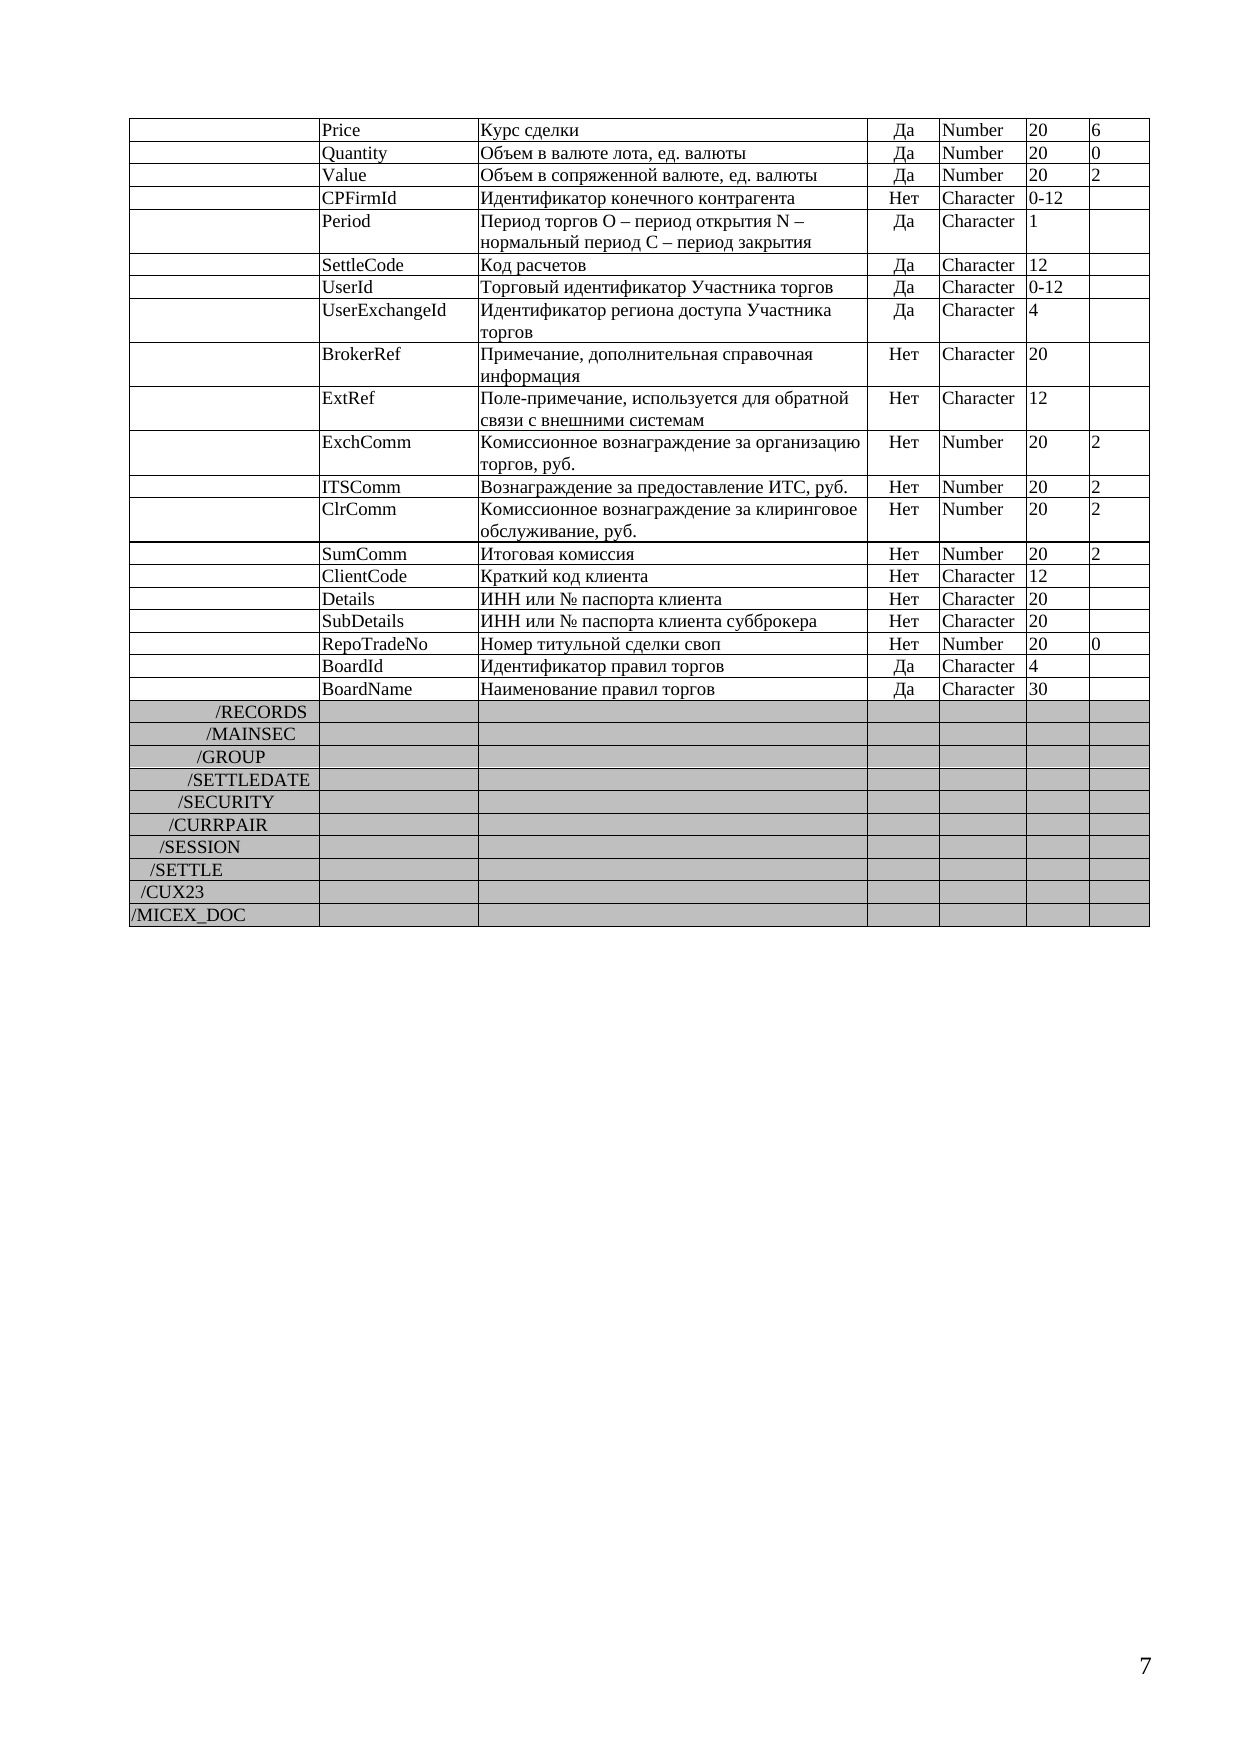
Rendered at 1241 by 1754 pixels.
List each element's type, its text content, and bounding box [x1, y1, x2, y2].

table_cell [1027, 814, 1089, 835]
table_cell ITSComm [320, 476, 478, 497]
table_cell SettleCode [320, 254, 478, 275]
table_cell [1090, 254, 1149, 275]
table_cell [479, 701, 867, 722]
table_cell Да [868, 164, 939, 186]
table_cell [479, 769, 867, 790]
table_cell ИНН или № паспорта клиента субброкера [479, 610, 867, 632]
table_cell 20 [1027, 142, 1089, 163]
table_cell /SECURITY [130, 791, 319, 813]
table_cell SubDetails [320, 610, 478, 632]
table_cell 6 [1090, 119, 1149, 141]
table_cell UserId [320, 276, 478, 298]
table_cell Да [868, 142, 939, 163]
table_cell /SETTLEDATE [130, 769, 319, 790]
table_cell [1027, 746, 1089, 767]
table_cell [130, 610, 319, 632]
table_cell Character [940, 588, 1026, 609]
table_cell Character [940, 610, 1026, 632]
table_cell [1090, 701, 1149, 722]
table_cell [1090, 387, 1149, 430]
table_cell [479, 881, 867, 903]
table_cell Character [940, 565, 1026, 587]
table_cell [130, 210, 319, 253]
table_cell [320, 723, 478, 745]
table_cell [130, 655, 319, 677]
table_cell [130, 678, 319, 699]
table_cell [130, 187, 319, 208]
table_cell [130, 565, 319, 587]
table_cell Да [868, 655, 939, 677]
table_cell Number [940, 498, 1026, 541]
table_cell [320, 814, 478, 835]
table_cell [1027, 859, 1089, 880]
table_cell SumComm [320, 543, 478, 564]
table_cell Нет [868, 588, 939, 609]
table_cell Character [940, 678, 1026, 699]
table_cell Number [940, 431, 1026, 474]
table_cell [1090, 769, 1149, 790]
table_cell /SESSION [130, 836, 319, 858]
table_cell Нет [868, 633, 939, 654]
table_cell Нет [868, 187, 939, 208]
table_cell RepoTradeNo [320, 633, 478, 654]
table_cell Нет [868, 476, 939, 497]
table_cell ClientCode [320, 565, 478, 587]
table_cell Да [868, 678, 939, 699]
table_cell [940, 791, 1026, 813]
table_cell Идентификатор региона доступа Участника торгов [479, 299, 867, 342]
table_cell Примечание, дополнительная справочная информация [479, 343, 867, 386]
table_cell BoardId [320, 655, 478, 677]
table_cell [130, 343, 319, 386]
table_cell [1027, 701, 1089, 722]
table_cell [320, 746, 478, 767]
table_cell [868, 791, 939, 813]
table_cell 0 [1090, 142, 1149, 163]
table_cell [130, 476, 319, 497]
table_cell Period [320, 210, 478, 253]
table_cell ExchComm [320, 431, 478, 474]
table_cell [1090, 814, 1149, 835]
table_cell [479, 791, 867, 813]
table_cell Character [940, 276, 1026, 298]
table_cell [320, 881, 478, 903]
table_cell Да [868, 119, 939, 141]
table_cell 20 [1027, 431, 1089, 474]
table_cell 2 [1090, 543, 1149, 564]
table_cell /GROUP [130, 746, 319, 767]
table_cell [1090, 588, 1149, 609]
table_cell [479, 814, 867, 835]
table_cell Краткий код клиента [479, 565, 867, 587]
table_cell Да [868, 299, 939, 342]
table_cell [868, 904, 939, 926]
table_cell [940, 836, 1026, 858]
table_cell BoardName [320, 678, 478, 699]
table_cell [940, 746, 1026, 767]
table_cell [940, 769, 1026, 790]
table_cell [1090, 187, 1149, 208]
table_cell Character [940, 187, 1026, 208]
table_cell 12 [1027, 565, 1089, 587]
table_cell 20 [1027, 610, 1089, 632]
table_cell [130, 633, 319, 654]
table_cell Комиссионное вознаграждение за организацию торгов, руб. [479, 431, 867, 474]
table_cell [130, 276, 319, 298]
table_cell 2 [1090, 498, 1149, 541]
table_cell Details [320, 588, 478, 609]
table_cell [940, 859, 1026, 880]
table_cell 0-12 [1027, 276, 1089, 298]
table_cell Character [940, 299, 1026, 342]
table_cell [1027, 836, 1089, 858]
table_cell /CURRPAIR [130, 814, 319, 835]
table_cell 12 [1027, 254, 1089, 275]
table_cell [1090, 678, 1149, 699]
table_cell [1027, 904, 1089, 926]
table_cell Number [940, 164, 1026, 186]
table_cell UserExchangeId [320, 299, 478, 342]
table_cell 1 [1027, 210, 1089, 253]
table_cell Character [940, 655, 1026, 677]
table_cell 2 [1090, 431, 1149, 474]
table_cell [130, 142, 319, 163]
table_cell [868, 859, 939, 880]
table_cell 20 [1027, 498, 1089, 541]
table_cell [130, 588, 319, 609]
table_cell 20 [1027, 476, 1089, 497]
table_cell Нет [868, 610, 939, 632]
table_cell Наименование правил торгов [479, 678, 867, 699]
table_cell [130, 498, 319, 541]
table_cell Number [940, 476, 1026, 497]
table_cell Character [940, 343, 1026, 386]
table_cell [479, 859, 867, 880]
table_cell ExtRef [320, 387, 478, 430]
table_cell Price [320, 119, 478, 141]
table_cell Вознаграждение за предоставление ИТС, руб. [479, 476, 867, 497]
table_cell [479, 723, 867, 745]
table_cell 20 [1027, 343, 1089, 386]
table_cell [940, 701, 1026, 722]
table_cell /CUX23 [130, 881, 319, 903]
table_cell [1027, 881, 1089, 903]
table_cell [868, 769, 939, 790]
table_cell 0-12 [1027, 187, 1089, 208]
table_cell [320, 859, 478, 880]
table_cell 20 [1027, 633, 1089, 654]
table_cell Value [320, 164, 478, 186]
table_cell 4 [1027, 299, 1089, 342]
table_cell Поле-примечание, используется для обратной связи с внешними системам [479, 387, 867, 430]
table_cell Нет [868, 431, 939, 474]
table_cell [320, 701, 478, 722]
table_cell Идентификатор правил торгов [479, 655, 867, 677]
table_cell Объем в валюте лота, ед. валюты [479, 142, 867, 163]
table_cell [1090, 836, 1149, 858]
table_cell Да [868, 254, 939, 275]
table_cell 0 [1090, 633, 1149, 654]
table_cell [1090, 859, 1149, 880]
table_cell 4 [1027, 655, 1089, 677]
table_cell [479, 836, 867, 858]
table_cell [320, 769, 478, 790]
table_cell ClrComm [320, 498, 478, 541]
table_cell 20 [1027, 164, 1089, 186]
table_cell [868, 836, 939, 858]
table_cell /MICEX_DOC [130, 904, 319, 926]
table_cell Курс сделки [479, 119, 867, 141]
table_cell [130, 164, 319, 186]
table_cell [130, 387, 319, 430]
table_cell [130, 119, 319, 141]
table_cell [1090, 565, 1149, 587]
table_cell [868, 701, 939, 722]
table_cell BrokerRef [320, 343, 478, 386]
table_cell [320, 836, 478, 858]
table_cell Код расчетов [479, 254, 867, 275]
table_cell [130, 254, 319, 275]
table_cell [940, 723, 1026, 745]
table_cell [1090, 210, 1149, 253]
table_cell /MAINSEC [130, 723, 319, 745]
table_cell [320, 791, 478, 813]
table_cell Да [868, 276, 939, 298]
table_cell [130, 543, 319, 564]
table_cell Нет [868, 387, 939, 430]
table_cell [940, 904, 1026, 926]
table_cell [1090, 904, 1149, 926]
table_cell 2 [1090, 476, 1149, 497]
table_cell /RECORDS [130, 701, 319, 722]
table_cell Объем в сопряженной валюте, ед. валюты [479, 164, 867, 186]
table_cell [130, 431, 319, 474]
table_cell [320, 904, 478, 926]
table_cell [1090, 276, 1149, 298]
table_cell [1027, 791, 1089, 813]
table_cell [1090, 655, 1149, 677]
table_cell Number [940, 119, 1026, 141]
table_cell [1090, 610, 1149, 632]
table_cell 20 [1027, 588, 1089, 609]
table_cell Комиссионное вознаграждение за клиринговое обслуживание, руб. [479, 498, 867, 541]
table_cell /SETTLE [130, 859, 319, 880]
table_cell Торговый идентификатор Участника торгов [479, 276, 867, 298]
table_cell Номер титульной сделки своп [479, 633, 867, 654]
table_cell Number [940, 633, 1026, 654]
table_cell [1090, 723, 1149, 745]
table_cell 2 [1090, 164, 1149, 186]
table_cell [1090, 343, 1149, 386]
table_cell Да [868, 210, 939, 253]
table_cell [1027, 723, 1089, 745]
table_cell Number [940, 543, 1026, 564]
table_cell Идентификатор конечного контрагента [479, 187, 867, 208]
table_cell Character [940, 387, 1026, 430]
table_cell [1027, 769, 1089, 790]
table_cell Character [940, 210, 1026, 253]
table_cell Нет [868, 498, 939, 541]
table_cell Итоговая комиссия [479, 543, 867, 564]
table_cell [1090, 299, 1149, 342]
table_cell [479, 904, 867, 926]
table_cell Number [940, 142, 1026, 163]
table_cell [1090, 791, 1149, 813]
table_cell [868, 723, 939, 745]
table_cell [868, 814, 939, 835]
table_cell [868, 746, 939, 767]
table_cell 30 [1027, 678, 1089, 699]
table_cell [868, 881, 939, 903]
table_cell CPFirmId [320, 187, 478, 208]
table_cell [479, 746, 867, 767]
table_cell ИНН или № паспорта клиента [479, 588, 867, 609]
table_cell 20 [1027, 543, 1089, 564]
table_cell 12 [1027, 387, 1089, 430]
table_cell Нет [868, 543, 939, 564]
table_cell [940, 814, 1026, 835]
table_cell [1090, 746, 1149, 767]
table_cell Период торгов O – период открытия N – нормальный период C – период закрытия [479, 210, 867, 253]
table_cell [940, 881, 1026, 903]
table_cell Нет [868, 565, 939, 587]
table_cell 20 [1027, 119, 1089, 141]
table_cell Нет [868, 343, 939, 386]
table_cell [1090, 881, 1149, 903]
table_cell [130, 299, 319, 342]
table_cell Character [940, 254, 1026, 275]
table_cell Quantity [320, 142, 478, 163]
